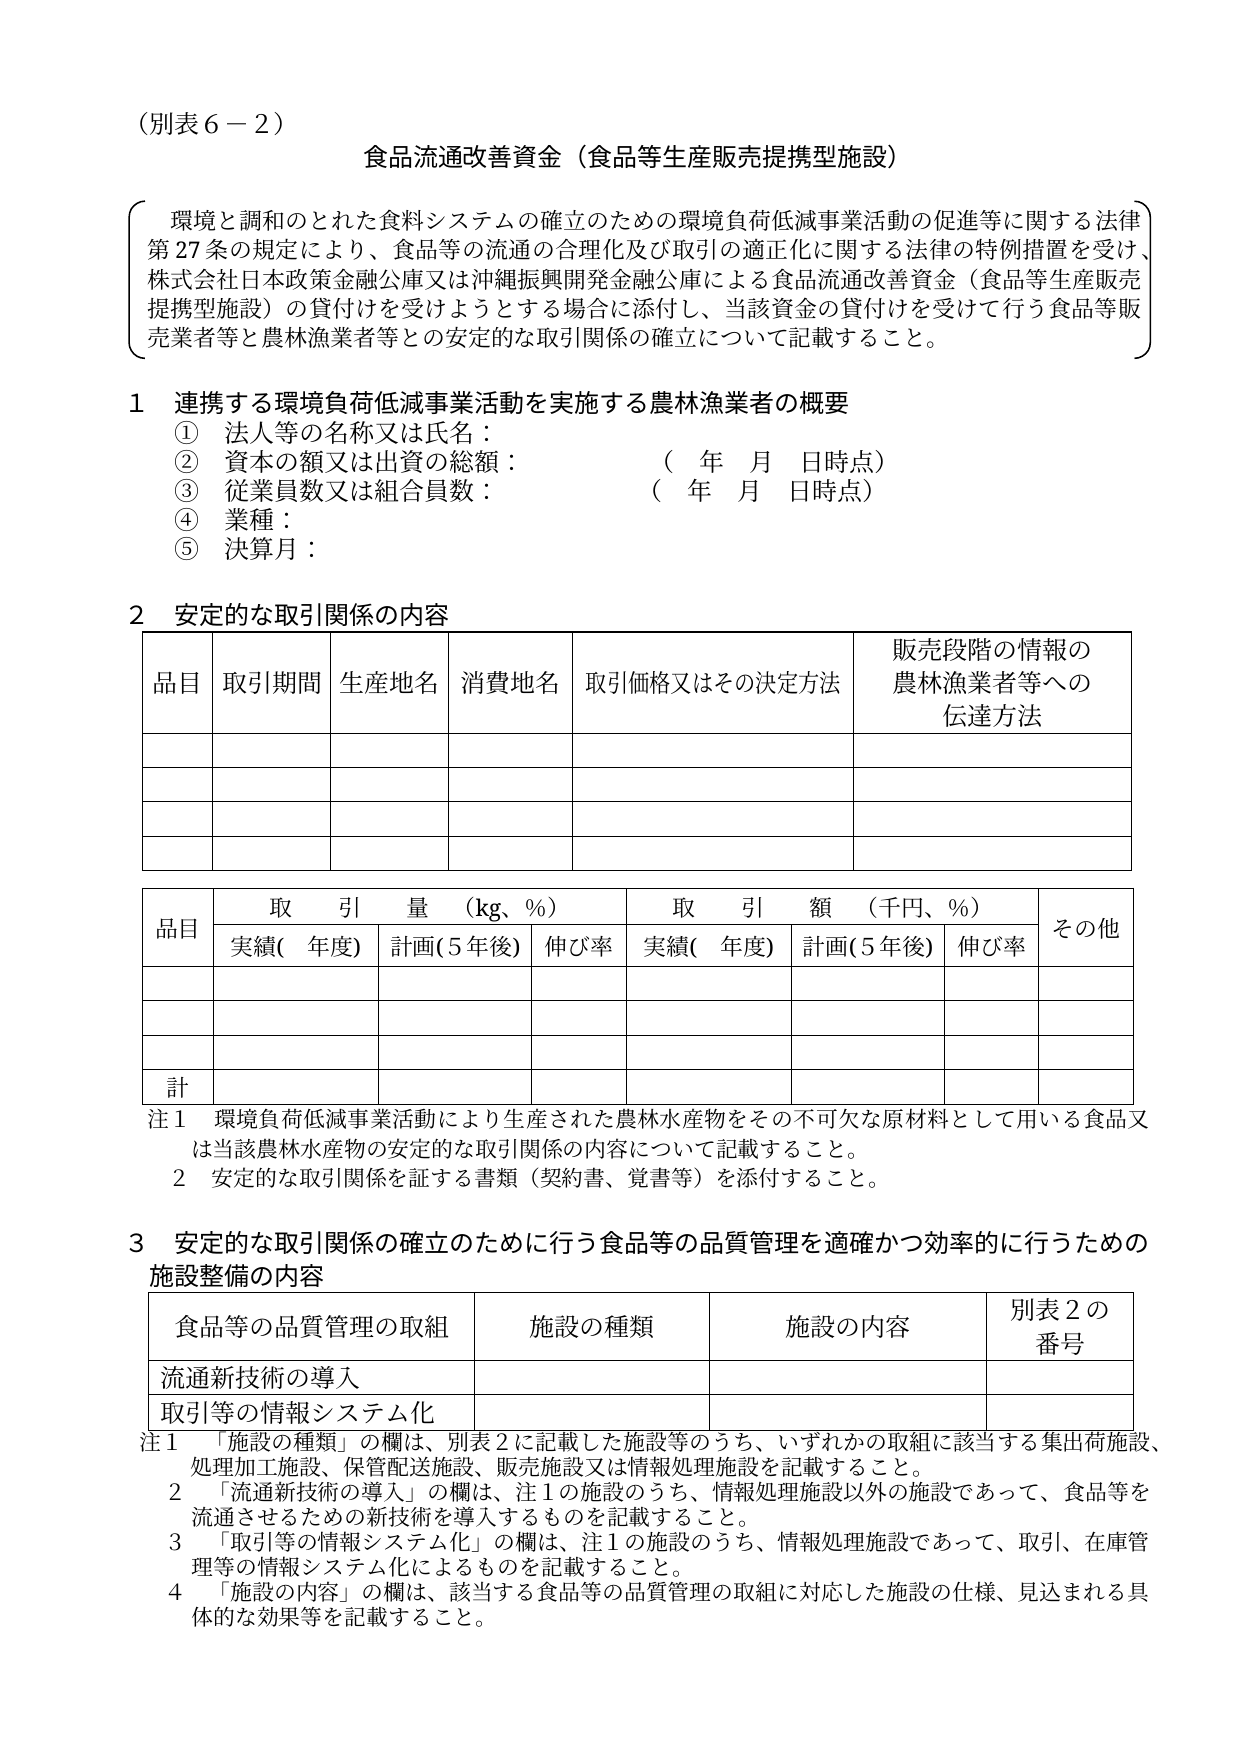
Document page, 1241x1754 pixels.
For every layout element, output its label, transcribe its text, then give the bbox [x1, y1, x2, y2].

table_cell [331, 837, 448, 870]
text ④ 業種： [124, 506, 1152, 536]
table_cell [945, 1070, 1038, 1103]
text 注１ 環境負荷低減事業活動により生産された農林水産物をその不可欠な原材料として用いる食品又は当該農林水産物の安定的な取引関係の内容について記載すること。 [147, 1104, 1152, 1163]
table_cell [532, 1001, 626, 1035]
table_header 施設の内容 [710, 1293, 986, 1360]
text 食品流通改善資金（食品等生産販売提携型施設） [124, 140, 1152, 173]
table_cell [532, 1036, 626, 1069]
table_cell 流通新技術の導入 [149, 1361, 474, 1394]
table_cell [710, 1361, 986, 1394]
table_cell [143, 1036, 213, 1069]
table_cell [213, 734, 330, 767]
table_cell [573, 802, 853, 836]
table_cell 計画(５年後) [792, 925, 944, 966]
text １ 連携する環境負荷低減事業活動を実施する農林漁業者の概要 [124, 386, 1152, 419]
table_cell [379, 1070, 531, 1103]
table_header 取 引 額 （千円、％） [627, 889, 1038, 924]
table_cell [627, 1001, 791, 1035]
table_cell 実績( 年度) [627, 925, 791, 966]
table_cell [1039, 1036, 1133, 1069]
table_cell [143, 802, 212, 836]
table_cell [1039, 1070, 1133, 1103]
table_cell [627, 1036, 791, 1069]
table_cell [213, 802, 330, 836]
table_cell [573, 837, 853, 870]
text ③ 従業員数又は組合員数： （ 年 月 日時点） [124, 477, 1152, 506]
table_cell [854, 768, 1131, 801]
table_cell [449, 734, 572, 767]
table_cell [213, 837, 330, 870]
table_header 取引期間 [213, 633, 330, 732]
table_cell [792, 967, 944, 1000]
text ２ 「流通新技術の導入」の欄は、注１の施設のうち、情報処理施設以外の施設であって、食品等を流通させるための新技術を導入するものを記載すること。 [164, 1481, 1152, 1531]
text （別表６－２） [124, 106, 1152, 140]
table_cell [214, 967, 378, 1000]
table_header 取 引 量 （kg、％） [214, 889, 626, 924]
table_header 別表２の 番号 [987, 1293, 1133, 1360]
text 注１ 「施設の種類」の欄は、別表２に記載した施設等のうち、いずれかの取組に該当する集出荷施設、処理加工施設、保管配送施設、販売施設又は情報処理施設を記載すること。 [139, 1431, 1152, 1481]
table_cell [627, 967, 791, 1000]
table_cell [573, 734, 853, 767]
table_cell [213, 768, 330, 801]
table_cell [573, 768, 853, 801]
table_cell [987, 1361, 1133, 1394]
table_header 食品等の品質管理の取組 [149, 1293, 474, 1360]
table_cell 計画(５年後) [379, 925, 531, 966]
text 環境と調和のとれた食料システムの確立のための環境負荷低減事業活動の促進等に関する法律第27条の規定により、食品等の流通の合理化及び取引の適正化に関する法律の特例措置を受け、株式会社日本政策金融公庫又は沖縄振興開発金融公庫による食品流通改善資金（食品等生産販売提携型施設）の貸付けを受けようとする場合に添付し、当該資金の貸付けを受けて行う食品等販売業者等と農林漁業者等との安定的な取引関係の確立について記載すること。 [147, 206, 1141, 352]
table_cell [854, 802, 1131, 836]
table_cell [532, 1070, 626, 1103]
table_cell [143, 837, 212, 870]
table_cell [449, 768, 572, 801]
table_cell [214, 1070, 378, 1103]
table_cell [143, 1001, 213, 1035]
table_cell [331, 734, 448, 767]
table_cell [475, 1395, 709, 1429]
text ３ 「取引等の情報システム化」の欄は、注１の施設のうち、情報処理施設であって、取引、在庫管理等の情報システム化によるものを記載すること。 [164, 1531, 1152, 1581]
text ３ 安定的な取引関係の確立のために行う食品等の品質管理を適確かつ効率的に行うための施設整備の内容 [124, 1225, 1152, 1292]
table_header 品目 [143, 889, 213, 966]
table_cell [945, 1001, 1038, 1035]
table_header 販売段階の情報の 農林漁業者等への 伝達方法 [854, 633, 1131, 732]
table_cell [987, 1395, 1133, 1429]
table_cell [143, 768, 212, 801]
table_cell [854, 837, 1131, 870]
text ２ 安定的な取引関係の内容 [124, 598, 1152, 631]
table_cell [379, 967, 531, 1000]
table_cell 計 [143, 1070, 213, 1103]
table_cell 伸び率 [945, 925, 1038, 966]
table_header 取引価格又はその決定方法 [573, 633, 853, 732]
table_cell [945, 967, 1038, 1000]
table_cell [331, 768, 448, 801]
table_cell [379, 1001, 531, 1035]
table_cell [792, 1070, 944, 1103]
table_cell [379, 1036, 531, 1069]
table_cell [854, 734, 1131, 767]
table_header その他 [1039, 889, 1133, 966]
table_cell [792, 1036, 944, 1069]
table_cell [143, 734, 212, 767]
table_cell [627, 1070, 791, 1103]
table_cell [710, 1395, 986, 1429]
table_cell [214, 1001, 378, 1035]
table_header 品目 [143, 633, 212, 732]
text ① 法人等の名称又は氏名： [124, 419, 1152, 448]
table_cell [1039, 1001, 1133, 1035]
table_cell [1039, 967, 1133, 1000]
table_header 消費地名 [449, 633, 572, 732]
table_cell [792, 1001, 944, 1035]
table_cell [143, 967, 213, 1000]
text ２ 安定的な取引関係を証する書類（契約書、覚書等）を添付すること。 [124, 1163, 1152, 1192]
text ４ 「施設の内容」の欄は、該当する食品等の品質管理の取組に対応した施設の仕様、見込まれる具体的な効果等を記載すること。 [164, 1581, 1152, 1631]
table_cell 伸び率 [532, 925, 626, 966]
table_cell [475, 1361, 709, 1394]
table_cell [945, 1036, 1038, 1069]
table_header 施設の種類 [475, 1293, 709, 1360]
table_header 生産地名 [331, 633, 448, 732]
text ⑤ 決算月： [124, 536, 1152, 565]
table_cell [449, 837, 572, 870]
table_cell 実績( 年度) [214, 925, 378, 966]
table_cell [532, 967, 626, 1000]
text ② 資本の額又は出資の総額： （ 年 月 日時点） [124, 448, 1152, 477]
table_cell [331, 802, 448, 836]
table_cell [449, 802, 572, 836]
table_cell 取引等の情報システム化 [149, 1395, 474, 1429]
table_cell [214, 1036, 378, 1069]
